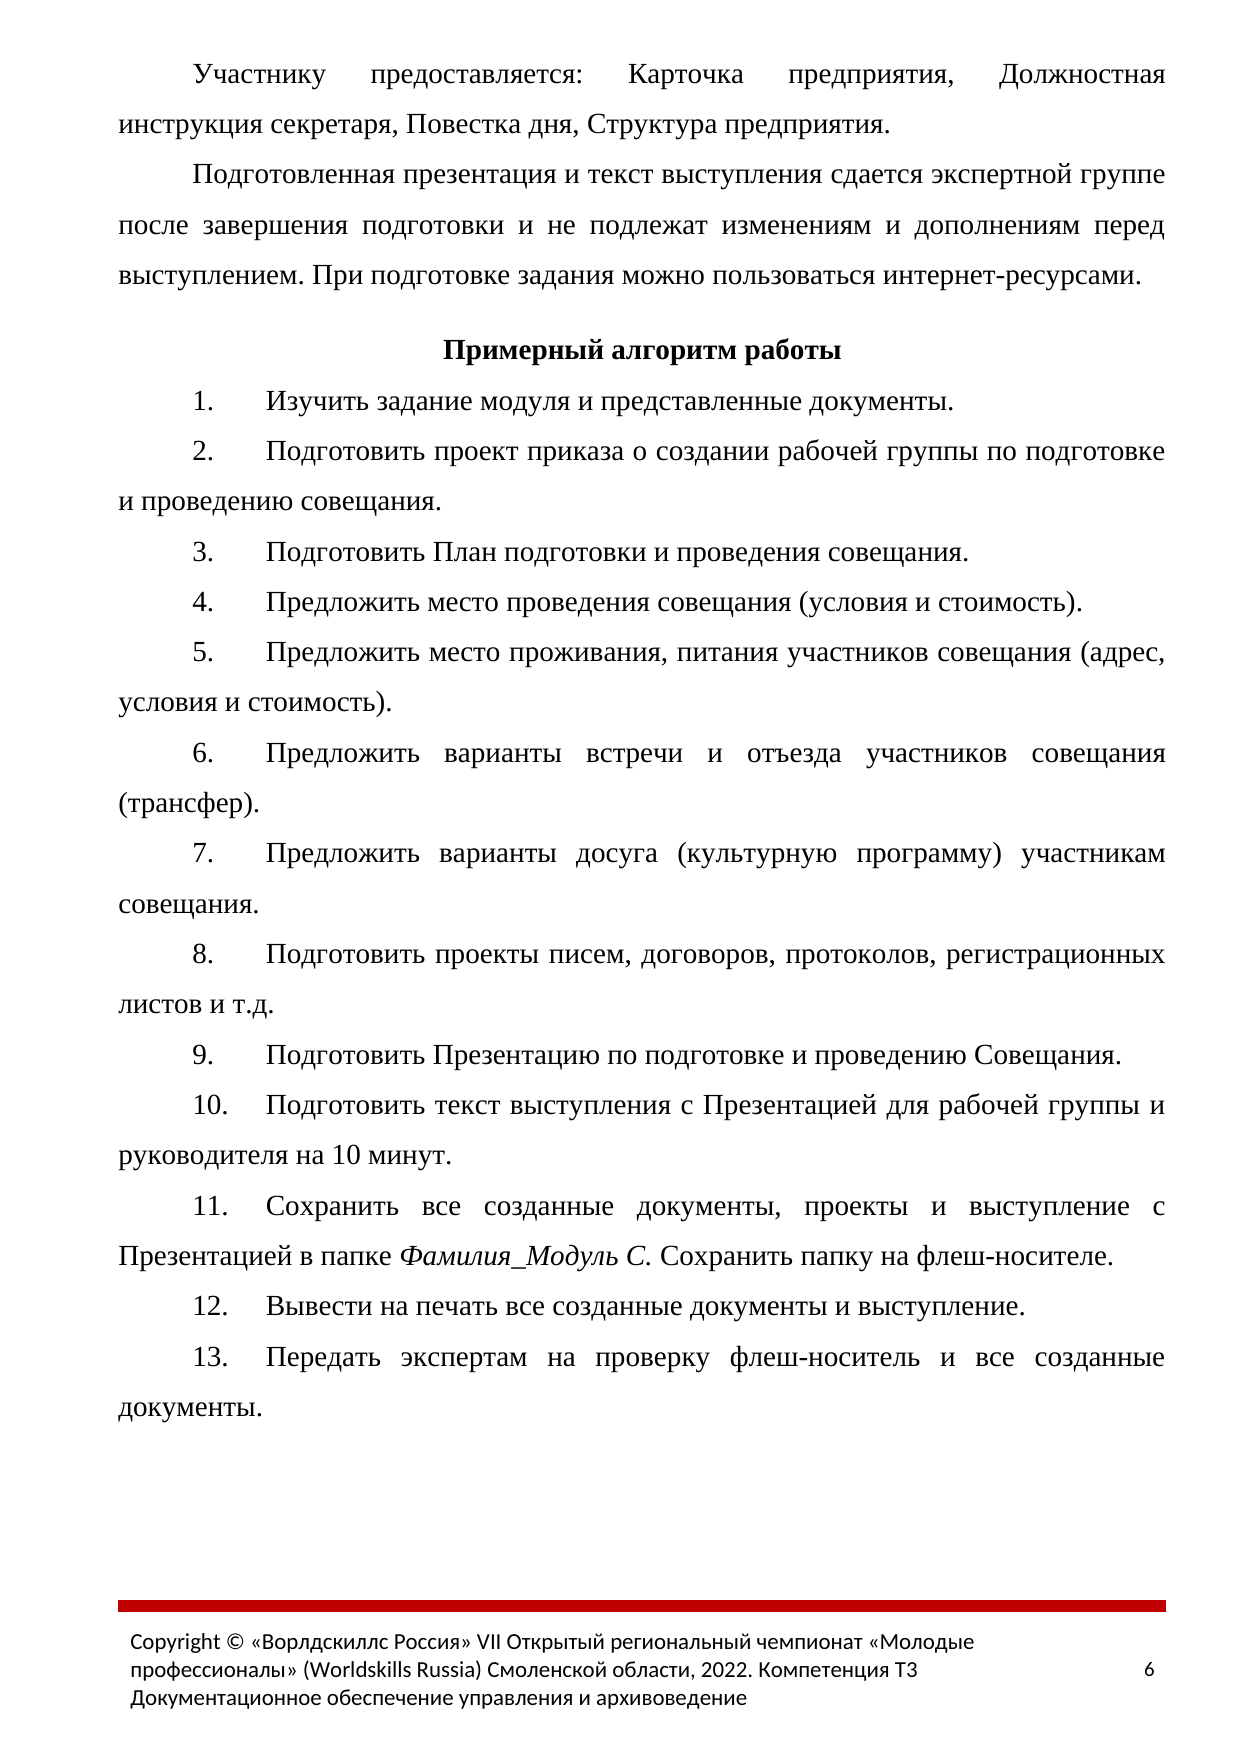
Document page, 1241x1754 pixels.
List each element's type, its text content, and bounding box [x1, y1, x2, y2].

list Подготовить проект приказа о создании рабочей группы по подготовке и проведению совещания. [118, 433, 1166, 517]
text Примерный алгоритм работы [118, 332, 1166, 366]
list Передать экспертам на проверку флеш-носитель и все созданные документы. [118, 1339, 1166, 1422]
list Изучить задание модуля и представленные документы. [118, 383, 1166, 416]
text Подготовленная презентация и текст выступления сдается экспертной группе после завершения подготовки и не подлежат изменениям и дополнениям перед выступлением. При подготовке задания можно пользоваться интернет-ресурсами. [118, 156, 1166, 291]
list Предложить место проживания, питания участников совещания (адрес, условия и стоимость). [118, 634, 1166, 718]
text Участнику предоставляется: Карточка предприятия, Должностная инструкция секретаря, Повестка дня, Структура предприятия. [118, 56, 1166, 140]
list Подготовить текст выступления с Презентацией для рабочей группы и руководителя на 10 минут. [118, 1087, 1166, 1171]
list Сохранить все созданные документы, проекты и выступление с Презентацией в папке Фамилия_Модуль С. Сохранить папку на флеш-носителе. [118, 1188, 1166, 1272]
list Подготовить проекты писем, договоров, протоколов, регистрационных листов и т.д. [118, 936, 1166, 1020]
list Предложить место проведения совещания (условия и стоимость). [118, 584, 1166, 617]
list Вывести на печать все созданные документы и выступление. [118, 1288, 1166, 1322]
list Подготовить План подготовки и проведения совещания. [118, 534, 1166, 567]
list Предложить варианты досуга (культурную программу) участникам совещания. [118, 836, 1166, 919]
list Предложить варианты встречи и отъезда участников совещания (трансфер). [118, 735, 1166, 819]
list Подготовить Презентацию по подготовке и проведению Совещания. [118, 1037, 1166, 1070]
